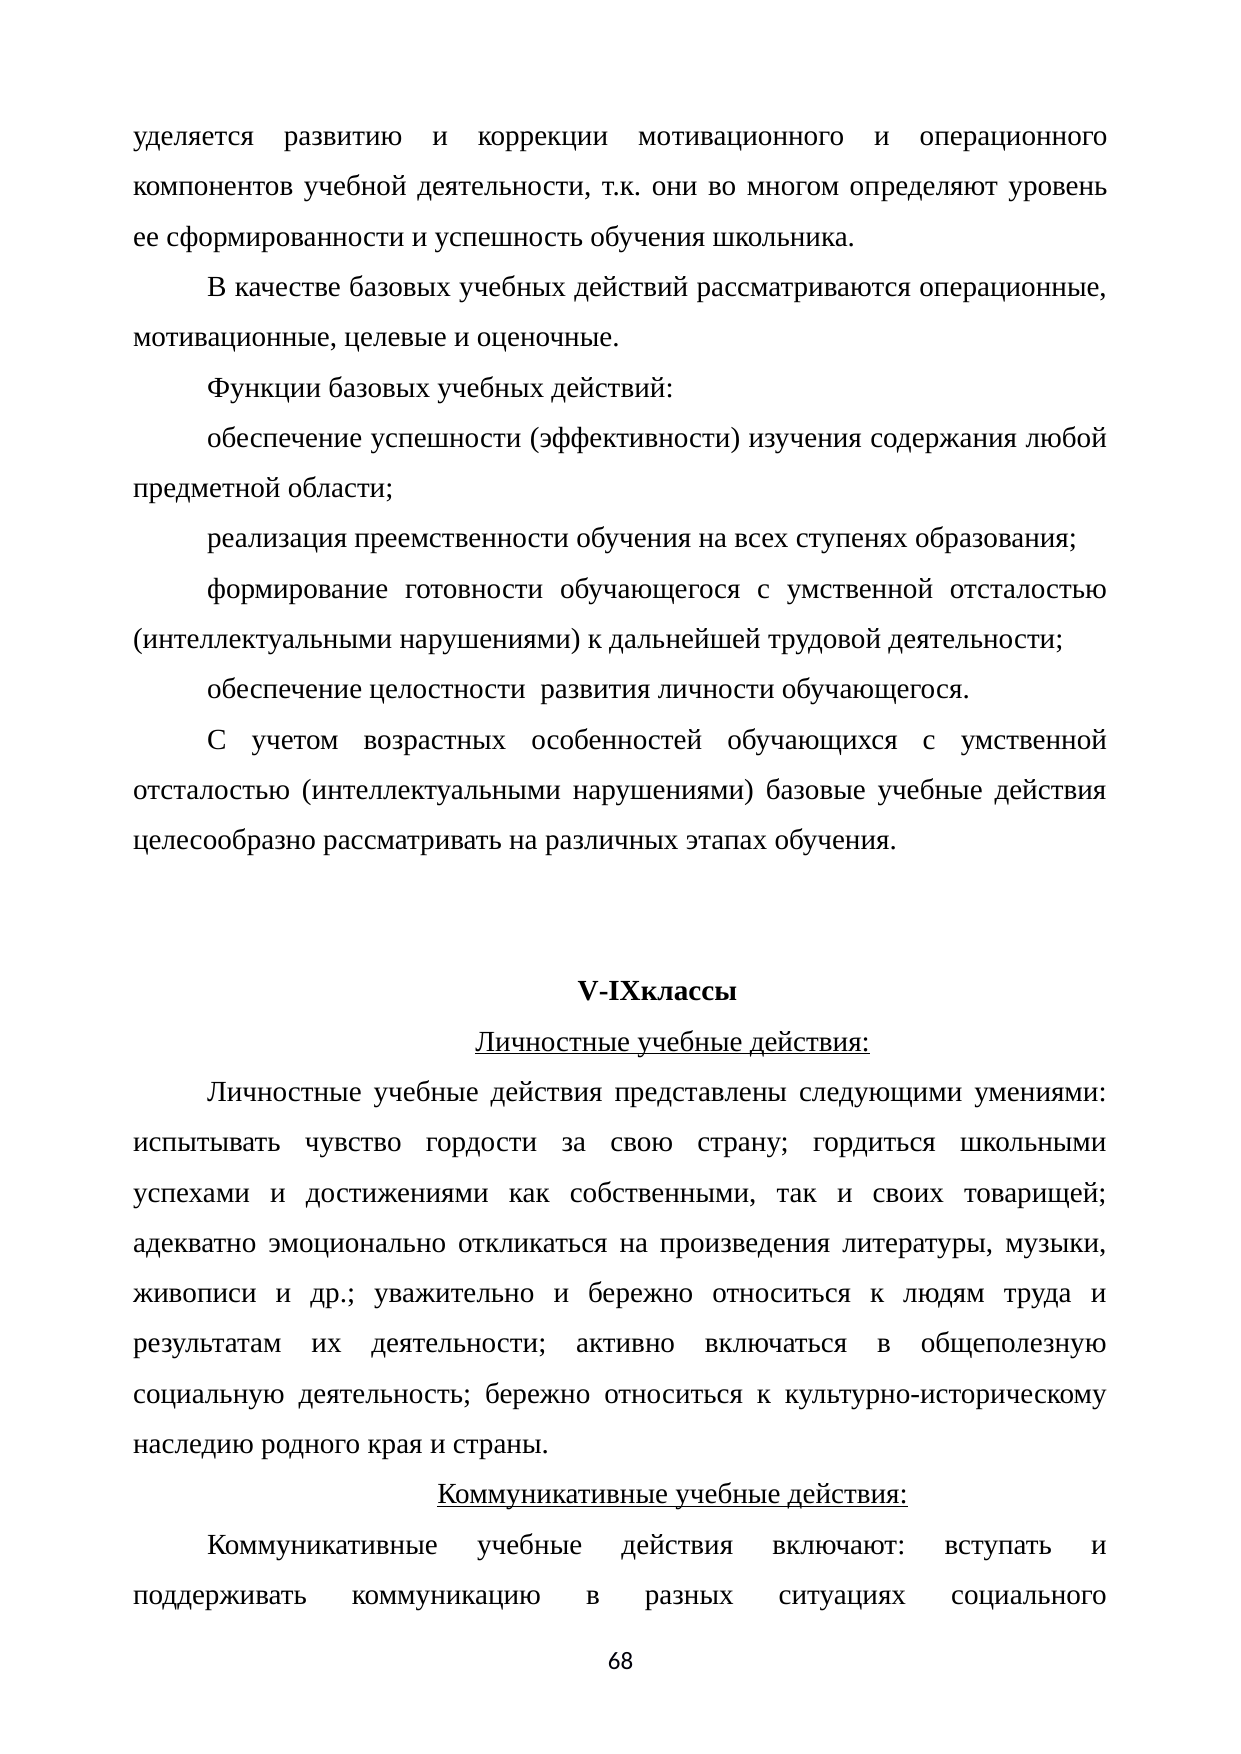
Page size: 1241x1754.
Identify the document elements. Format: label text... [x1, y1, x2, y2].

list V-IXклассы [133, 973, 1107, 1007]
list Коммуникативные учебные действия: [237, 1477, 1107, 1510]
list обеспечение успешности (эффективности) изучения содержания любой предметной области; [133, 420, 1107, 504]
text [133, 1527, 1107, 1611]
list формирование готовности обучающегося с умственной отсталостью (интеллектуальными нарушениями) к дальнейшей трудовой деятельности; [133, 571, 1107, 655]
list обеспечение целостности развития личности обучающегося. [133, 672, 1107, 705]
text В качестве базовых учебных действий рассматриваются операционные, мотивационные, целевые и оценочные. [133, 269, 1107, 353]
text Функции базовых учебных действий: [133, 370, 1107, 403]
list реализация преемственности обучения на всех ступенях образования; [133, 521, 1107, 554]
list Личностные учебные действия: [237, 1024, 1107, 1057]
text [133, 118, 1107, 252]
text С учетом возрастных особенностей обучающихся с умственной отсталостью (интеллектуальными нарушениями) базовые учебные действия целесообразно рассматривать на различных этапах обучения. [133, 722, 1107, 856]
list Личностные учебные действия представлены следующими умениями: испытывать чувство гордости за свою страну; гордиться школьными успехами и достижениями как собственными, так и своих товарищей; адекватно эмоционально откликаться на произведения литературы, музыки, живописи и др.; уважительно и бережно относиться к людям труда и результатам их деятельности; активно включаться в общеполезную социальную деятельность; бережно относиться к культурно-историческому наследию родного края и страны. [133, 1074, 1107, 1460]
